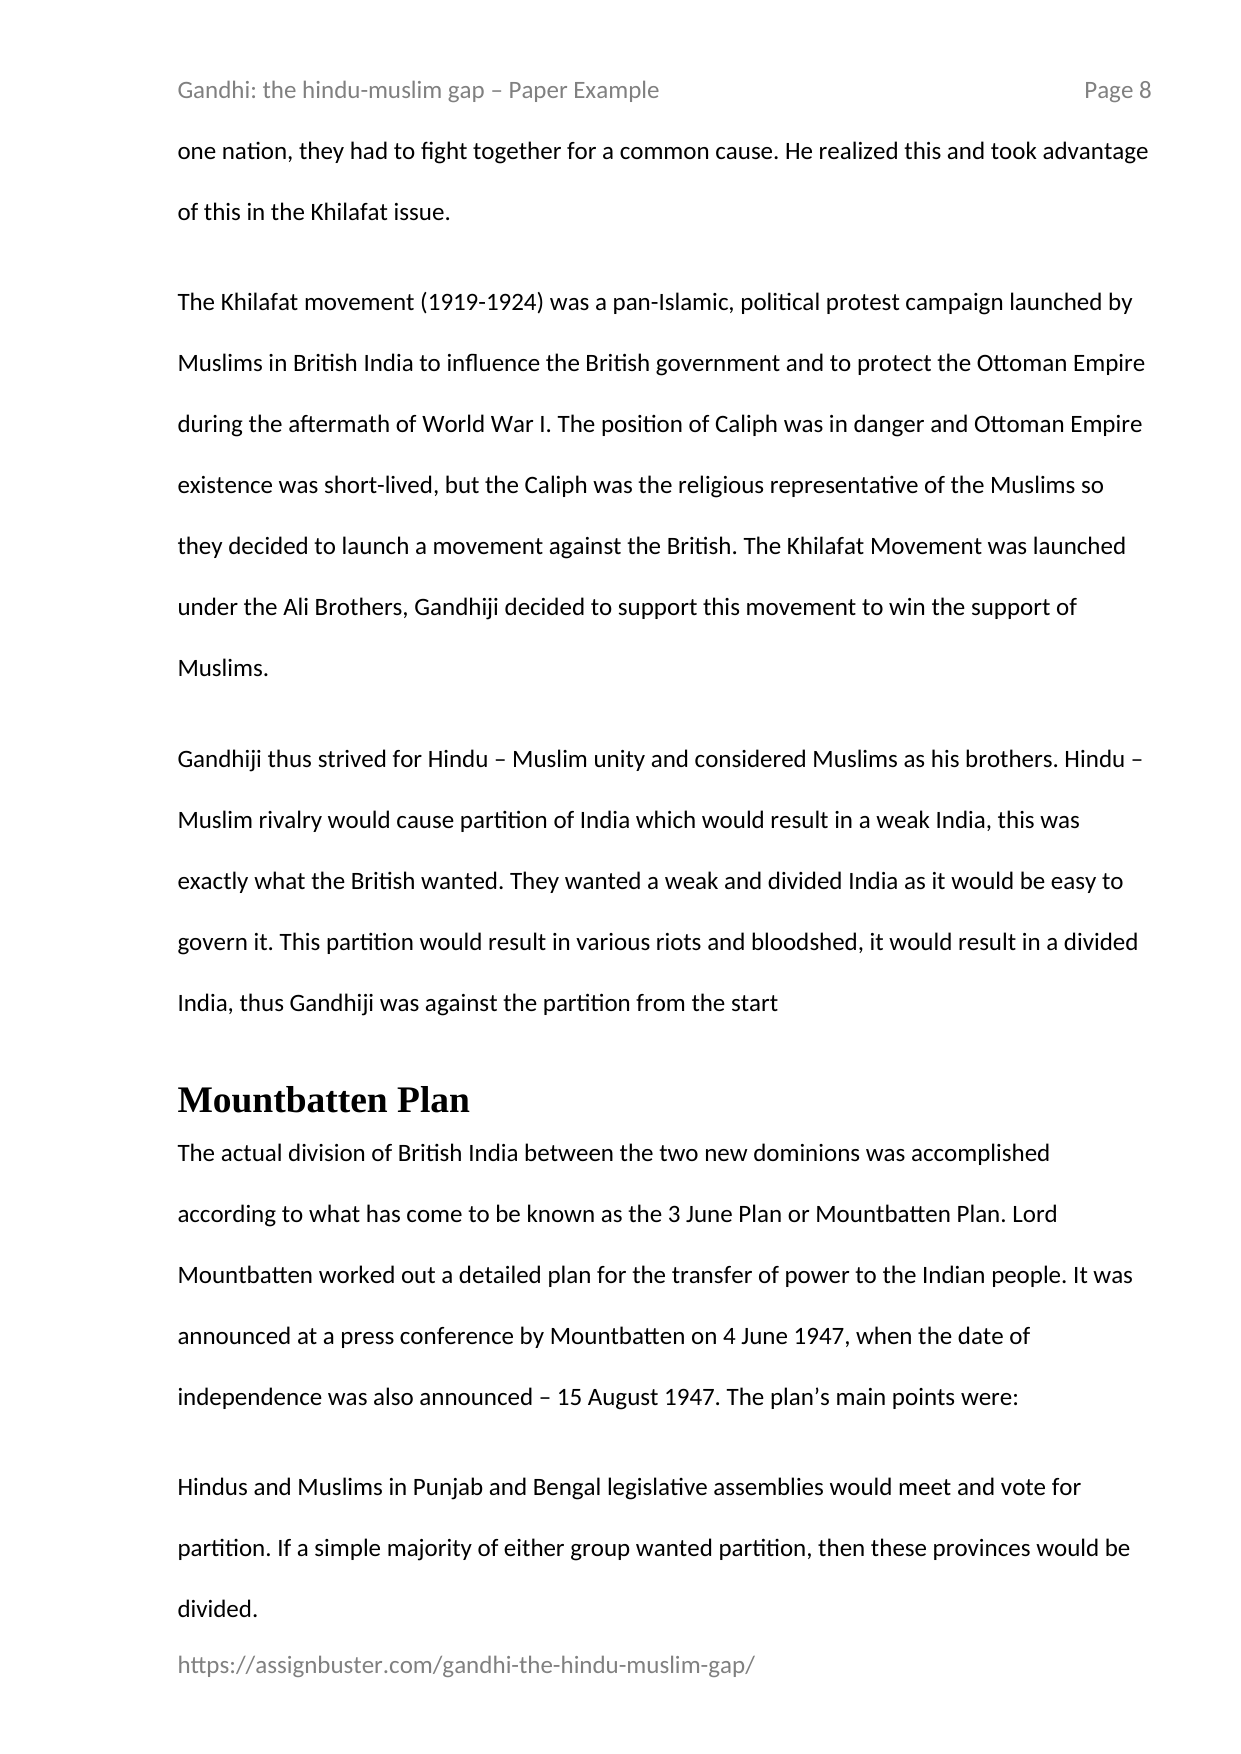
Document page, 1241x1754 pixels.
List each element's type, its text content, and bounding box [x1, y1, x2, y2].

subtitle Mountbatten Plan [177, 1078, 1152, 1121]
text Gandhiji thus strived for Hindu – Muslim unity and considered Muslims as his brothers. Hindu – Muslim rivalry would cause partition of India which would result in a weak India, this was exactly what the British wanted. They wanted a weak and divided India as it would be easy to govern it. This partition would result in various riots and bloodshed, it would result in a divided India, thus Gandhiji was against the partition from the start [177, 743, 1152, 1018]
text Hindus and Muslims in Punjab and Bengal legislative assemblies would meet and vote for partition. If a simple majority of either group wanted partition, then these provinces would be divided. [177, 1472, 1152, 1624]
text The Khilafat movement (1919-1924) was a pan-Islamic, political protest campaign launched by Muslims in British India to influence the British government and to protect the Ottoman Empire during the aftermath of World War I. The position of Caliph was in danger and Ottoman Empire existence was short-lived, but the Caliph was the religious representative of the Muslims so they decided to launch a movement against the British. The Khilafat Movement was launched under the Ali Brothers, Gandhiji decided to support this movement to win the support of Muslims. [177, 286, 1152, 683]
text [177, 135, 1152, 226]
text The actual division of British India between the two new dominions was accomplished according to what has come to be known as the 3 June Plan or Mountbatten Plan. Lord Mountbatten worked out a detailed plan for the transfer of power to the Indian people. It was announced at a press conference by Mountbatten on 4 June 1947, when the date of independence was also announced – 15 August 1947. The plan’s main points were: [177, 1137, 1152, 1412]
